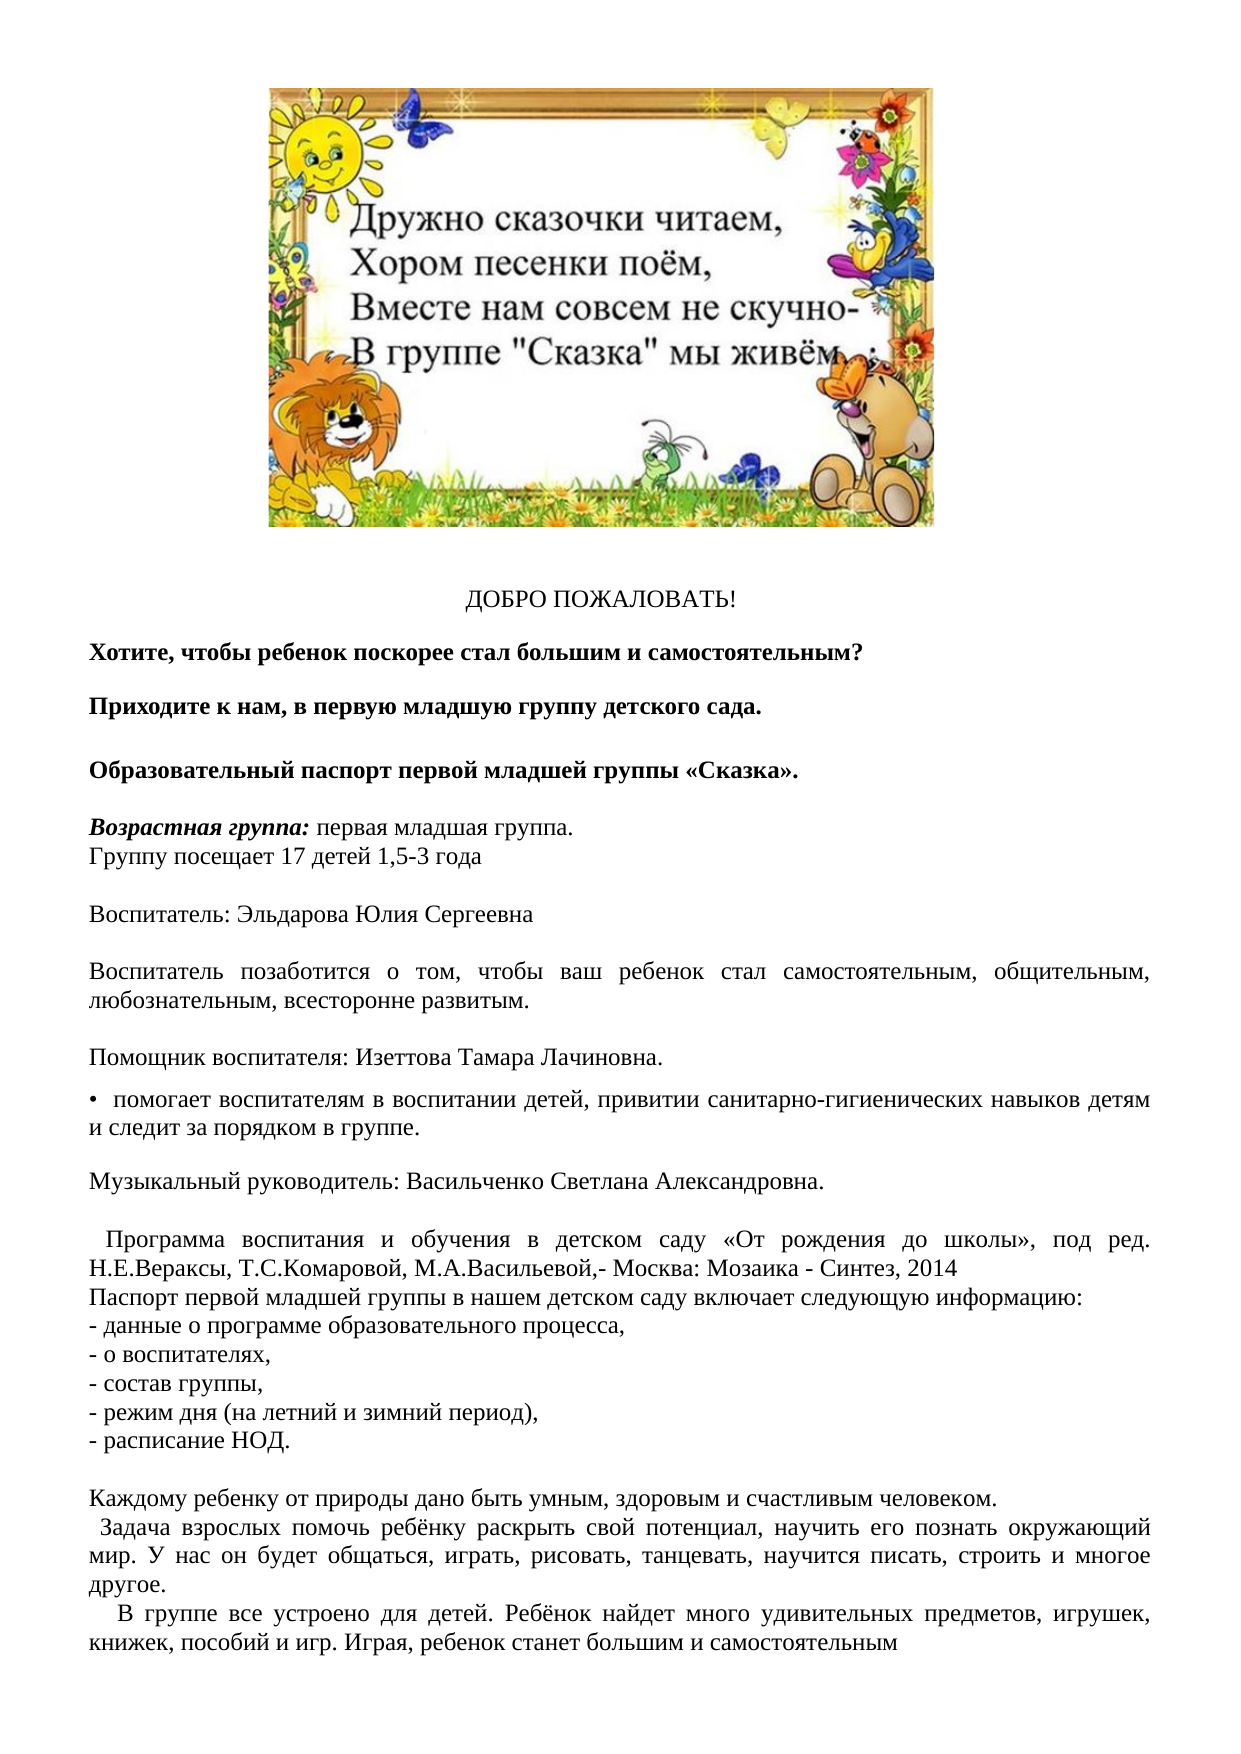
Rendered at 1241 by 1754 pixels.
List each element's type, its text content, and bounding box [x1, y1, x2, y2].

text Помощник воспитателя: Изеттова Тамара Лачиновна. [89, 1042, 1152, 1071]
text В группе все устроено для детей. Ребёнок найдет много удивительных предметов, игрушек, книжек, пособий и игр. Играя, ребенок станет большим и самостоятельным [89, 1598, 1152, 1655]
text ДОБРО ПОЖАЛОВАТЬ! [89, 584, 1114, 612]
text Программа воспитания и обучения в детском саду «От рождения до школы», под ред. Н.Е.Вераксы, Т.С.Комаровой, М.А.Васильевой,- Москва: Мозаика - Синтез, 2014 [89, 1224, 1152, 1282]
text - данные о программе образовательного процесса, [89, 1310, 1152, 1339]
subtitle Приходите к нам, в первую младшую группу детского сада. [89, 691, 1152, 720]
text • помогает воспитателям в воспитании детей, привитии санитарно-гигиенических навыков детям и следит за порядком в группе. [89, 1084, 1152, 1141]
picture [268, 88, 935, 527]
subtitle Хотите, чтобы ребенок поскорее стал большим и самостоятельным? [89, 637, 1152, 666]
text - расписание НОД. [89, 1425, 1152, 1454]
text Задача взрослых помочь ребёнку раскрыть свой потенциал, научить его познать окружающий мир. У нас он будет общаться, играть, рисовать, танцевать, научится писать, строить и многое другое. [89, 1512, 1152, 1598]
text Каждому ребенку от природы дано быть умным, здоровым и счастливым человеком. [89, 1483, 1152, 1512]
text - состав группы, [89, 1368, 1152, 1397]
text Группу посещает 17 детей 1,5-3 года [89, 841, 1152, 870]
text Воспитатель позаботится о том, чтобы ваш ребенок стал самостоятельным, общительным, любознательным, всесторонне развитым. [89, 956, 1152, 1014]
text - о воспитателях, [89, 1339, 1152, 1368]
text Музыкальный руководитель: Васильченко Светлана Александровна. [89, 1166, 1152, 1195]
text - режим дня (на летний и зимний период), [89, 1397, 1152, 1425]
text Возрастная группа: первая младшая группа. [89, 812, 1152, 841]
text Образовательный паспорт первой младшей группы «Сказка». [89, 755, 1152, 784]
text Паспорт первой младшей группы в нашем детском саду включает следующую информацию: [89, 1282, 1152, 1310]
text Воспитатель: Эльдарова Юлия Сергеевна [89, 899, 1152, 927]
